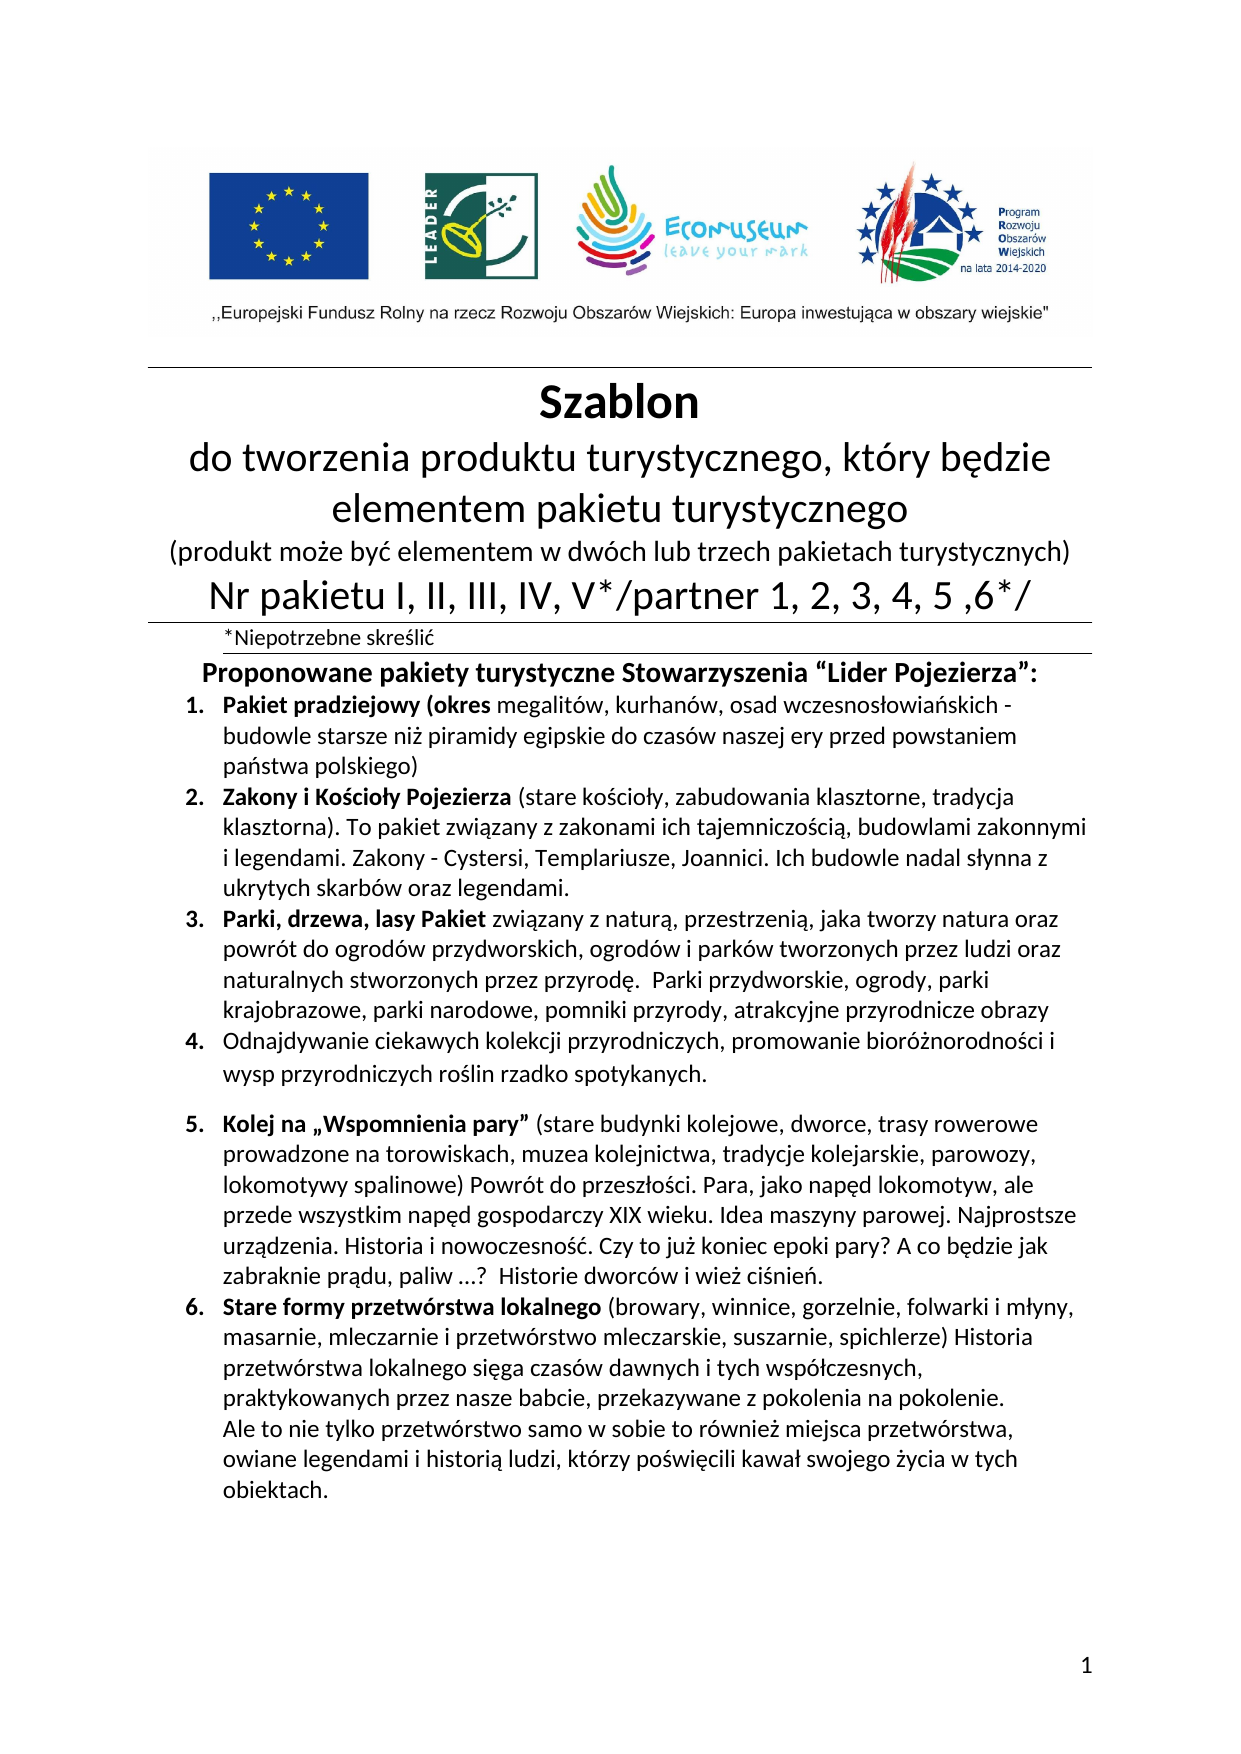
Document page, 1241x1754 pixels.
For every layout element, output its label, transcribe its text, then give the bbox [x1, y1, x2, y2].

list Kolej na „Wspomnienia pary” (stare budynki kolejowe, dworce, trasy rowerowe prowadzone na torowiskach, muzea kolejnictwa, tradycje kolejarskie, parowozy, lokomotywy spalinowe) Powrót do przeszłości. Para, jako napęd lokomotyw, ale przede wszystkim napęd gospodarczy XIX wieku. Idea maszyny parowej. Najprostsze urządzenia. Historia i nowoczesność. Czy to już koniec epoki pary? A co będzie jak zabraknie prądu, paliw …? Historie dworców i wież ciśnień. [185, 1108, 1092, 1291]
list Odnajdywanie ciekawych kolekcji przyrodniczych, promowanie bioróżnorodności i wysp przyrodniczych roślin rzadko spotykanych. [185, 1025, 1092, 1089]
list Zakony i Kościoły Pojezierza (stare kościoły, zabudowania klasztorne, tradycja klasztorna). To pakiet związany z zakonami ich tajemniczością, budowlami zakonnymi i legendami. Zakony - Cystersi, Templariusze, Joannici. Ich budowle nadal słynna z ukrytych skarbów oraz legendami. [185, 781, 1092, 903]
text Proponowane pakiety turystyczne Stowarzyszenia “Lider Pojezierza”: [148, 654, 1092, 689]
text (produkt może być elementem w dwóch lub trzech pakietach turystycznych) [148, 533, 1092, 569]
text *Niepotrzebne skreślić [223, 623, 1092, 653]
text Nr pakietu I, II, III, IV, V*/partner 1, 2, 3, 4, 5 ,6*/ [148, 569, 1092, 622]
text Ale to nie tylko przetwórstwo samo w sobie to również miejsca przetwórstwa, owiane legendami i historią ludzi, którzy poświęcili kawał swojego życia w tych obiektach. [223, 1413, 1092, 1504]
list Stare formy przetwórstwa lokalnego (browary, winnice, gorzelnie, folwarki i młyny, masarnie, mleczarnie i przetwórstwo mleczarskie, suszarnie, spichlerze) Historia przetwórstwa lokalnego sięga czasów dawnych i tych współczesnych, praktykowanych przez nasze babcie, przekazywane z pokolenia na pokolenie. [185, 1291, 1092, 1413]
text do tworzenia produktu turystycznego, który będzie elementem pakietu turystycznego [148, 431, 1092, 533]
picture [147, 147, 1093, 337]
list Parki, drzewa, lasy Pakiet związany z naturą, przestrzenią, jaka tworzy natura oraz powrót do ogrodów przydworskich, ogrodów i parków tworzonych przez ludzi oraz naturalnych stworzonych przez przyrodę. Parki przydworskie, ogrody, parki krajobrazowe, parki narodowe, pomniki przyrody, atrakcyjne przyrodnicze obrazy [185, 903, 1092, 1025]
text Szablon [148, 368, 1092, 431]
list Pakiet pradziejowy (okres megalitów, kurhanów, osad wczesnosłowiańskich - budowle starsze niż piramidy egipskie do czasów naszej ery przed powstaniem państwa polskiego) [185, 689, 1092, 781]
